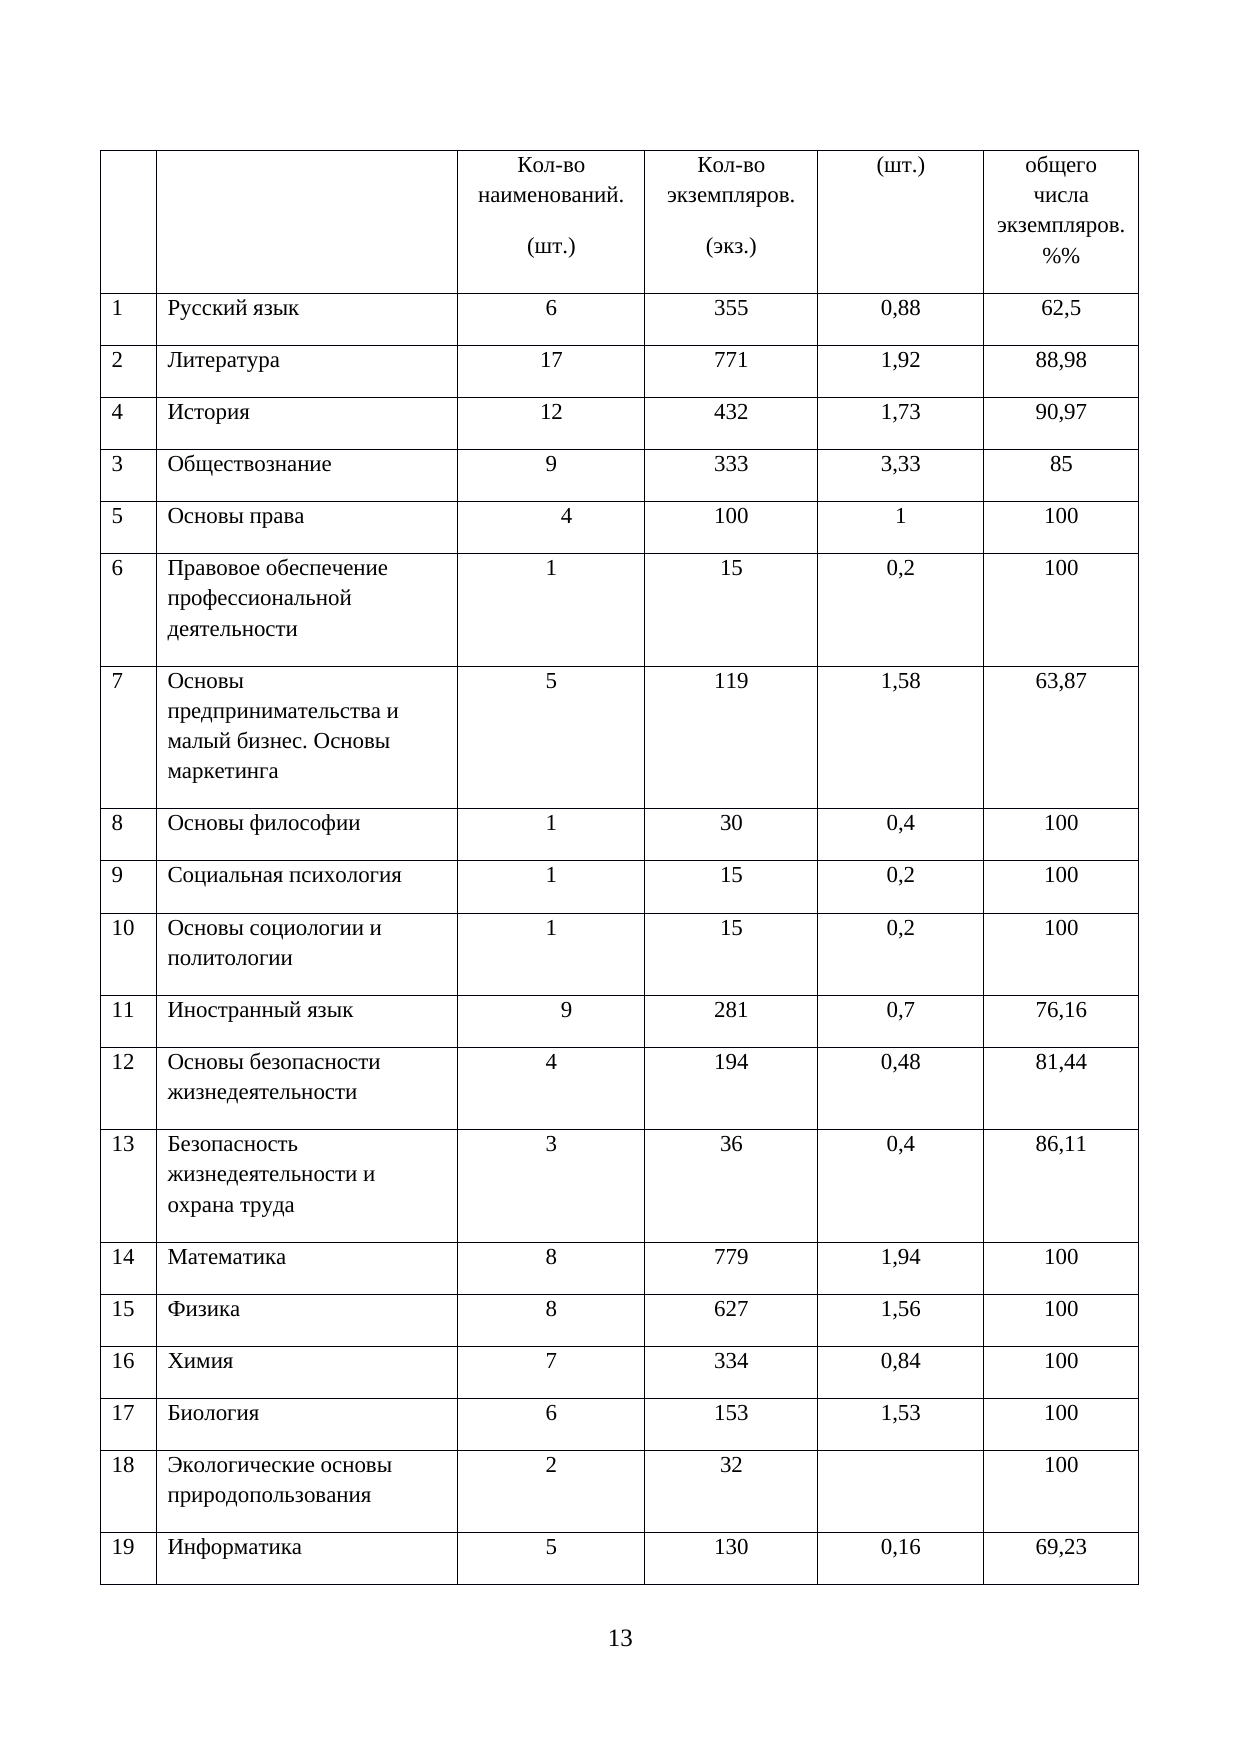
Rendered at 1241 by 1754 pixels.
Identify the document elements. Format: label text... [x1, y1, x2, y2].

table_cell 100 [984, 1399, 1138, 1450]
table_cell 17 [101, 1399, 156, 1450]
table_cell Кол-во экземпляров. (экз.) [645, 151, 817, 293]
table_cell 10 [101, 914, 156, 995]
table_cell 3 [458, 1130, 644, 1242]
table_cell 17 [458, 346, 644, 397]
table_cell 12 [101, 1048, 156, 1129]
table_cell Социальная психология [157, 861, 457, 912]
table_cell 36 [645, 1130, 817, 1242]
table_cell 1 [458, 554, 644, 666]
table_cell 3,33 [818, 450, 983, 501]
table_cell 119 [645, 667, 817, 808]
table_cell Иностранный язык [157, 996, 457, 1047]
table_cell 0,7 [818, 996, 983, 1047]
table_cell 9 [101, 861, 156, 912]
table_cell 100 [984, 809, 1138, 860]
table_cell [984, 151, 1138, 293]
table_cell 0,48 [818, 1048, 983, 1129]
table_cell 779 [645, 1243, 817, 1294]
table_cell 14 [101, 1243, 156, 1294]
table_cell 100 [984, 1451, 1138, 1532]
table_cell 18 [101, 1451, 156, 1532]
table_cell 7 [101, 667, 156, 808]
table_cell Основы социологии и политологии [157, 914, 457, 995]
table_cell Правовое обеспечение профессиональной деятельности [157, 554, 457, 666]
table_cell 333 [645, 450, 817, 501]
table_cell Русский язык [157, 294, 457, 345]
table_cell 15 [645, 914, 817, 995]
table_cell 2 [101, 346, 156, 397]
table_cell 5 [101, 502, 156, 553]
table_cell 63,87 [984, 667, 1138, 808]
table_cell 88,98 [984, 346, 1138, 397]
table_cell 90,97 [984, 398, 1138, 449]
table_cell 30 [645, 809, 817, 860]
table_cell 194 [645, 1048, 817, 1129]
table_cell 334 [645, 1347, 817, 1398]
table_cell 100 [984, 502, 1138, 553]
table_cell 81,44 [984, 1048, 1138, 1129]
table_cell 355 [645, 294, 817, 345]
table_cell 13 [101, 1130, 156, 1242]
table_cell 85 [984, 450, 1138, 501]
table_cell Обществознание [157, 450, 457, 501]
table_cell 7 [458, 1347, 644, 1398]
table_cell 2 [458, 1451, 644, 1532]
table_cell 1,53 [818, 1399, 983, 1450]
table_cell 281 [645, 996, 817, 1047]
table_cell Безопасность жизнедеятельности и охрана труда [157, 1130, 457, 1242]
table_cell Основы предпринимательства и малый бизнес. Основы маркетинга [157, 667, 457, 808]
table_cell 16 [101, 1347, 156, 1398]
table_cell 4 [458, 502, 644, 553]
table_cell 8 [458, 1243, 644, 1294]
table_cell Физика [157, 1295, 457, 1346]
table_cell 100 [984, 554, 1138, 666]
table_cell 100 [984, 914, 1138, 995]
table_cell 15 [645, 554, 817, 666]
table_cell 1 [458, 861, 644, 912]
table_cell 0,2 [818, 914, 983, 995]
table_cell 6 [458, 1399, 644, 1450]
table_cell 19 [101, 1533, 156, 1584]
table_cell 1,92 [818, 346, 983, 397]
table_cell 100 [984, 1347, 1138, 1398]
table_cell История [157, 398, 457, 449]
table_cell 5 [458, 1533, 644, 1584]
table_cell Экологические основы природопользования [157, 1451, 457, 1532]
table_cell 1 [818, 502, 983, 553]
table_cell 69,23 [984, 1533, 1138, 1584]
table_cell 771 [645, 346, 817, 397]
table_cell 9 [458, 996, 644, 1047]
table_cell 1 [101, 294, 156, 345]
table_cell 100 [984, 1243, 1138, 1294]
table_cell 432 [645, 398, 817, 449]
table_cell 1,94 [818, 1243, 983, 1294]
table_cell 4 [458, 1048, 644, 1129]
table_cell Информатика [157, 1533, 457, 1584]
table_cell 4 [101, 398, 156, 449]
table_cell 3 [101, 450, 156, 501]
table_cell 0,2 [818, 554, 983, 666]
table_cell 1 [458, 914, 644, 995]
table_cell 0,88 [818, 294, 983, 345]
table_cell Основы права [157, 502, 457, 553]
table_cell 1,56 [818, 1295, 983, 1346]
table_cell 76,16 [984, 996, 1138, 1047]
table_cell 0,2 [818, 861, 983, 912]
table_cell 0,4 [818, 809, 983, 860]
table_cell 0,4 [818, 1130, 983, 1242]
table_cell 1 [458, 809, 644, 860]
table_cell 0,16 [818, 1533, 983, 1584]
table_cell 62,5 [984, 294, 1138, 345]
table_cell [818, 1451, 983, 1532]
table_cell Математика [157, 1243, 457, 1294]
table_cell 15 [101, 1295, 156, 1346]
table_cell Основы безопасности жизнедеятельности [157, 1048, 457, 1129]
table_cell 627 [645, 1295, 817, 1346]
table_cell 130 [645, 1533, 817, 1584]
table_cell 100 [984, 1295, 1138, 1346]
table_cell 6 [458, 294, 644, 345]
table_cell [818, 151, 983, 293]
table_cell Биология [157, 1399, 457, 1450]
table_cell 86,11 [984, 1130, 1138, 1242]
table_cell [101, 151, 156, 293]
table_cell 100 [984, 861, 1138, 912]
table_cell 100 [645, 502, 817, 553]
table_cell 5 [458, 667, 644, 808]
table_cell 12 [458, 398, 644, 449]
table_cell 0,84 [818, 1347, 983, 1398]
table_cell 15 [645, 861, 817, 912]
table_cell 8 [101, 809, 156, 860]
table_cell 1,73 [818, 398, 983, 449]
table_cell [157, 151, 457, 293]
table_cell Кол-во наименований. (шт.) [458, 151, 644, 293]
table_cell Литература [157, 346, 457, 397]
table_cell Химия [157, 1347, 457, 1398]
table_cell 9 [458, 450, 644, 501]
table_cell 32 [645, 1451, 817, 1532]
table_cell 1,58 [818, 667, 983, 808]
table_cell 153 [645, 1399, 817, 1450]
table_cell 6 [101, 554, 156, 666]
table_cell 11 [101, 996, 156, 1047]
table_cell 8 [458, 1295, 644, 1346]
table_cell Основы философии [157, 809, 457, 860]
